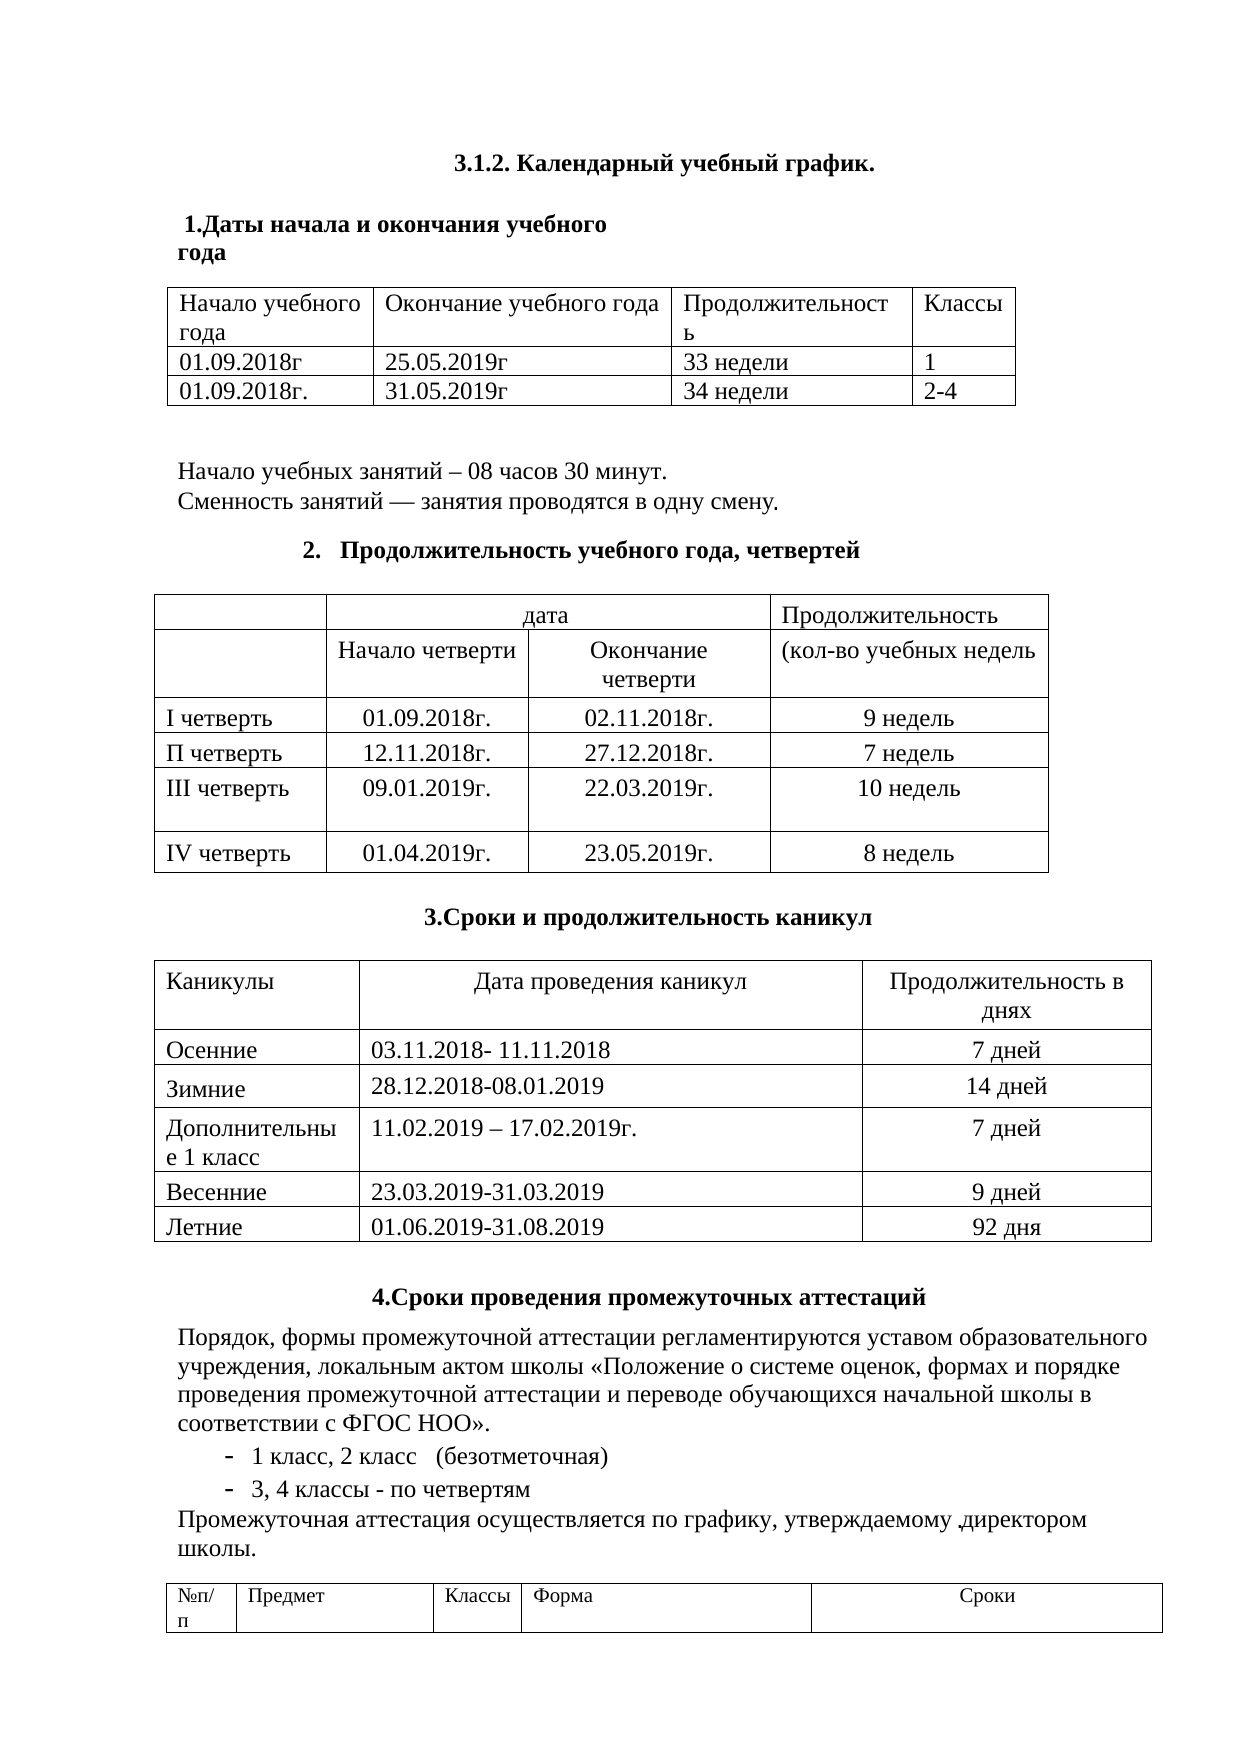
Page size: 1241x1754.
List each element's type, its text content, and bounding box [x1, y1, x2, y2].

table_cell 28.12.2018-08.01.2019 [360, 1065, 862, 1107]
table_cell Дополнительные 1 класс [155, 1108, 359, 1171]
table_header Предмет [237, 1584, 433, 1632]
table_cell 01.09.2018г. [327, 698, 528, 732]
table_cell 09.01.2019г. [327, 768, 528, 831]
table_header Классы [434, 1584, 521, 1632]
table_cell 03.11.2018- 11.11.2018 [360, 1030, 862, 1064]
table_header дата [327, 595, 770, 629]
table_cell 92 дня [863, 1207, 1151, 1241]
table_cell Летние [155, 1207, 359, 1241]
table_header Каникулы [155, 961, 359, 1029]
text Промежуточная аттестация осуществляется по графику, утверждаемому директором школы. [177, 1504, 1150, 1562]
table_header Дата проведения каникул [360, 961, 862, 1029]
table_cell Начало четверти [327, 630, 528, 696]
text Сменность занятий — занятия проводятся в одну смену [177, 486, 1150, 515]
table_cell (кол-во учебных недель [771, 630, 1048, 696]
table_cell 14 дней [863, 1065, 1151, 1107]
table_cell Осенние [155, 1030, 359, 1064]
table_cell 9 дней [863, 1172, 1151, 1206]
table_cell 7 дней [863, 1030, 1151, 1064]
table_cell 7 дней [863, 1108, 1151, 1171]
table_cell 1 [913, 347, 1015, 375]
text 3.1.2. Календарный учебный график. [177, 148, 1152, 177]
table_header №п/п [167, 1584, 236, 1632]
text 4.Сроки проведения промежуточных аттестаций [177, 1282, 1121, 1311]
table_cell Окончание четверти [529, 630, 770, 696]
table_header Начало учебного года [168, 288, 373, 346]
table_cell III четверть [155, 768, 326, 831]
text Порядок, формы промежуточной аттестации регламентируются уставом образовательного учреждения, локальным актом школы «Положение о системе оценок, формах и порядке проведения промежуточной аттестации и переводе обучающихся начальной школы в соответствии с ФГОС НОО». [177, 1322, 1150, 1437]
table_cell 2-4 [913, 376, 1015, 405]
table_cell 02.11.2018г. [529, 698, 770, 732]
table_header Классы [913, 288, 1015, 346]
table_cell 8 недель [771, 832, 1048, 872]
table_header Продолжительность [771, 595, 1048, 629]
table_cell 27.12.2018г. [529, 733, 770, 767]
table_header [155, 595, 326, 629]
text Начало учебных занятий – 08 часов 30 минут. [177, 456, 1152, 484]
table_cell 23.03.2019-31.03.2019 [360, 1172, 862, 1206]
table_cell 01.06.2019-31.08.2019 [360, 1207, 862, 1241]
table_cell Зимние [155, 1065, 359, 1107]
table_cell I четверть [155, 698, 326, 732]
list 3, 4 классы - по четвертям [224, 1471, 1152, 1504]
table_cell 12.11.2018г. [327, 733, 528, 767]
table_cell 33 недели [672, 347, 912, 375]
table_header Продолжительность в днях [863, 961, 1151, 1029]
table_cell 11.02.2019 – 17.02.2019г. [360, 1108, 862, 1171]
table_cell П четверть [155, 733, 326, 767]
table_cell 31.05.2019г [374, 376, 671, 405]
table_cell IV четверть [155, 832, 326, 872]
table_cell 34 недели [672, 376, 912, 405]
table_cell 25.05.2019г [374, 347, 671, 375]
table_cell 7 недель [771, 733, 1048, 767]
table_cell 01.09.2018г [168, 347, 373, 375]
table_cell 01.09.2018г. [168, 376, 373, 405]
text 2. Продолжительность учебного года, четвертей [177, 536, 979, 564]
table_cell Весенние [155, 1172, 359, 1206]
table_header Сроки [812, 1584, 1162, 1632]
table_cell [155, 630, 326, 696]
table_header Продолжительность [672, 288, 912, 346]
table_header Форма [522, 1584, 811, 1632]
table_cell 01.04.2019г. [327, 832, 528, 872]
table_cell 22.03.2019г. [529, 768, 770, 831]
text 1.Даты начала и окончания учебного года [177, 209, 658, 266]
list 1 класс, 2 класс (безотметочная) [224, 1437, 1152, 1471]
table_cell 10 недель [771, 768, 1048, 831]
text 3.Сроки и продолжительность каникул [177, 902, 1119, 930]
table_cell 9 недель [771, 698, 1048, 732]
table_cell 23.05.2019г. [529, 832, 770, 872]
table_header Окончание учебного года [374, 288, 671, 346]
